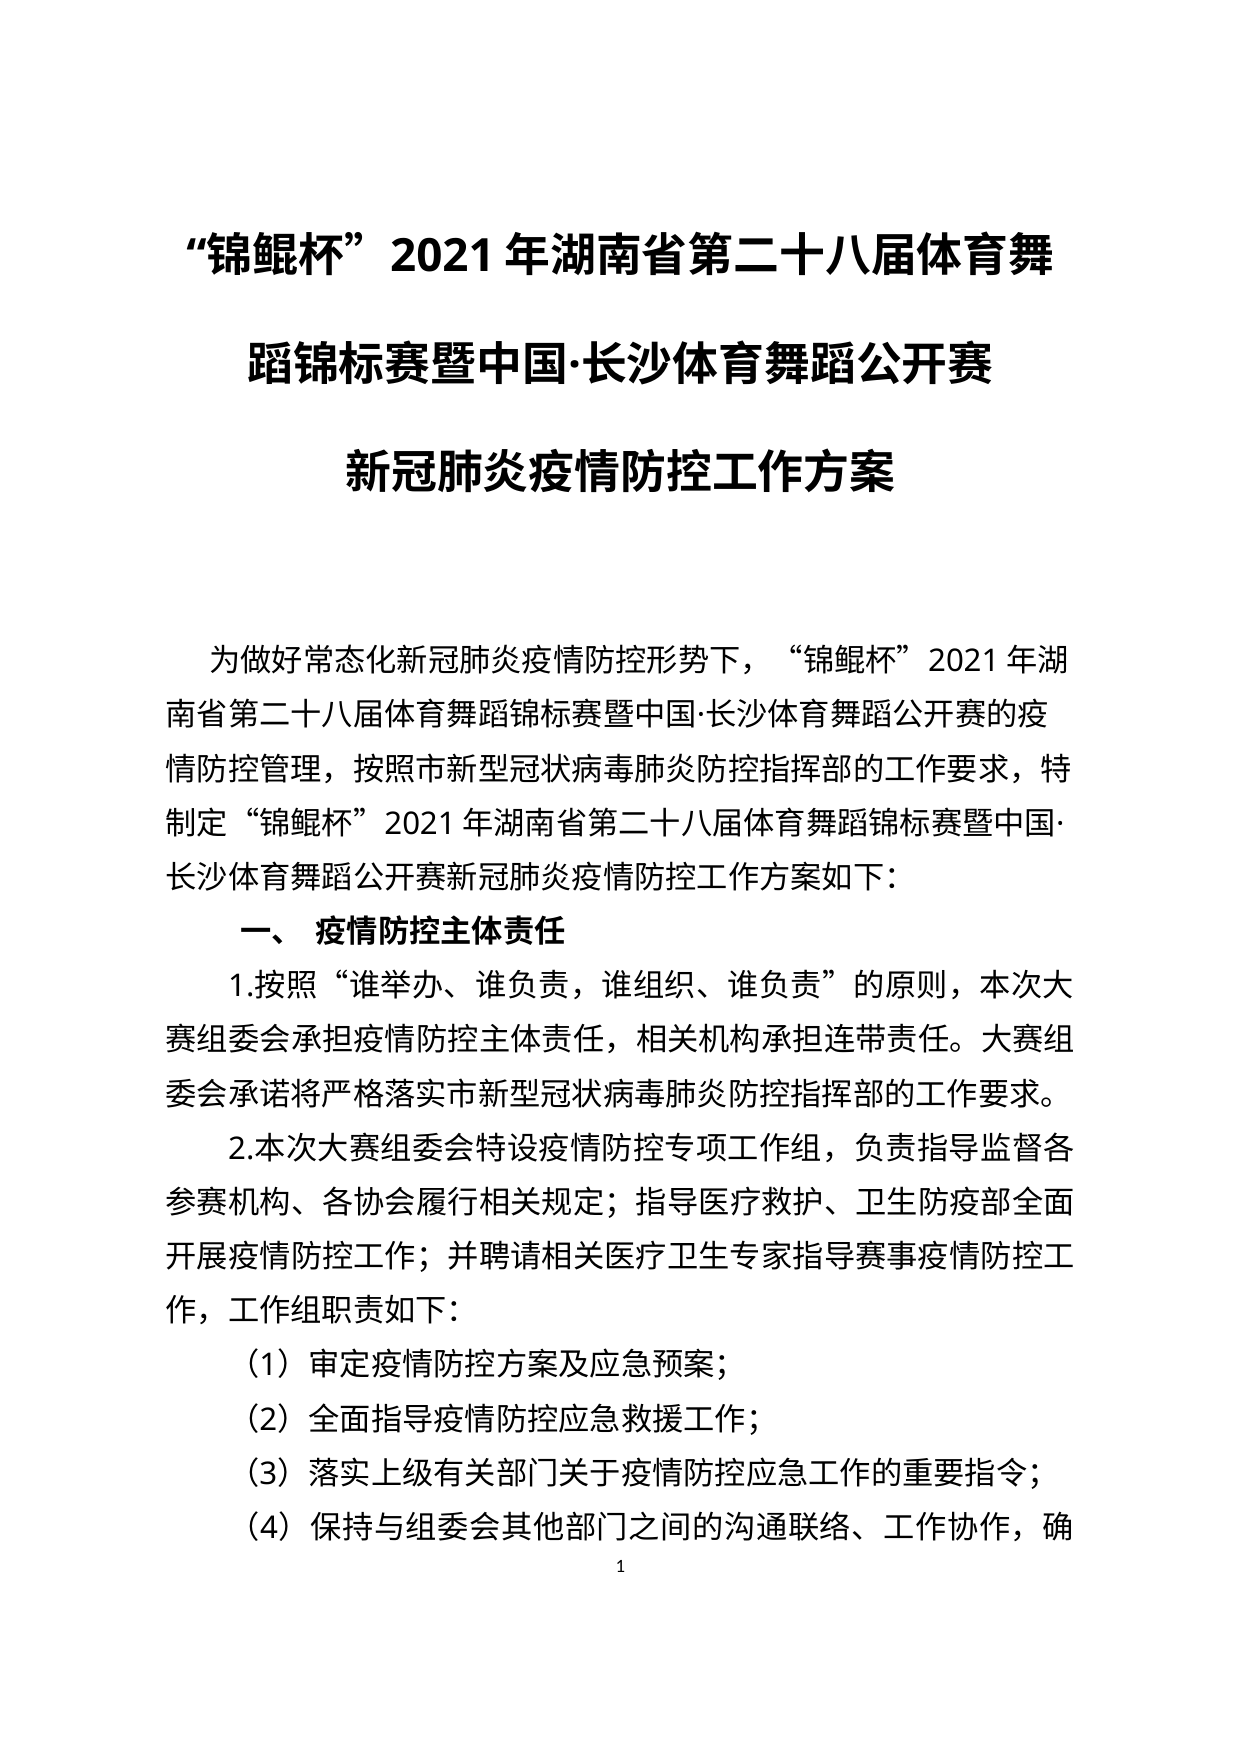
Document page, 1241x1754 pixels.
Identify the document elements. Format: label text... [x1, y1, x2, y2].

text （2）全面指导疫情防控应急救援工作； [165, 1389, 1075, 1443]
text 新冠肺炎疫情防控工作方案 [165, 414, 1075, 523]
text （3）落实上级有关部门关于疫情防控应急工作的重要指令； [165, 1443, 1075, 1498]
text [165, 1498, 1075, 1552]
text 1.按照“谁举办、谁负责，谁组织、谁负责”的原则，本次大赛组委会承担疫情防控主体责任，相关机构承担连带责任。大赛组委会承诺将严格落实市新型冠状病毒肺炎防控指挥部的工作要求。 [165, 956, 1075, 1118]
text 2.本次大赛组委会特设疫情防控专项工作组，负责指导监督各参赛机构、各协会履行相关规定；指导医疗救护、卫生防疫部全面开展疫情防控工作；并聘请相关医疗卫生专家指导赛事疫情防控工作，工作组职责如下： [165, 1118, 1075, 1335]
text （1）审定疫情防控方案及应急预案； [165, 1335, 1075, 1389]
list 疫情防控主体责任 [240, 902, 1075, 956]
text 为做好常态化新冠肺炎疫情防控形势下，“锦鲲杯”2021年湖南省第二十八届体育舞蹈锦标赛暨中国·长沙体育舞蹈公开赛的疫情防控管理，按照市新型冠状病毒肺炎防控指挥部的工作要求，特制定“锦鲲杯”2021年湖南省第二十八届体育舞蹈锦标赛暨中国·长沙体育舞蹈公开赛新冠肺炎疫情防控工作方案如下： [165, 631, 1075, 902]
text “锦鲲杯”2021年湖南省第二十八届体育舞蹈锦标赛暨中国·长沙体育舞蹈公开赛 [165, 198, 1075, 414]
